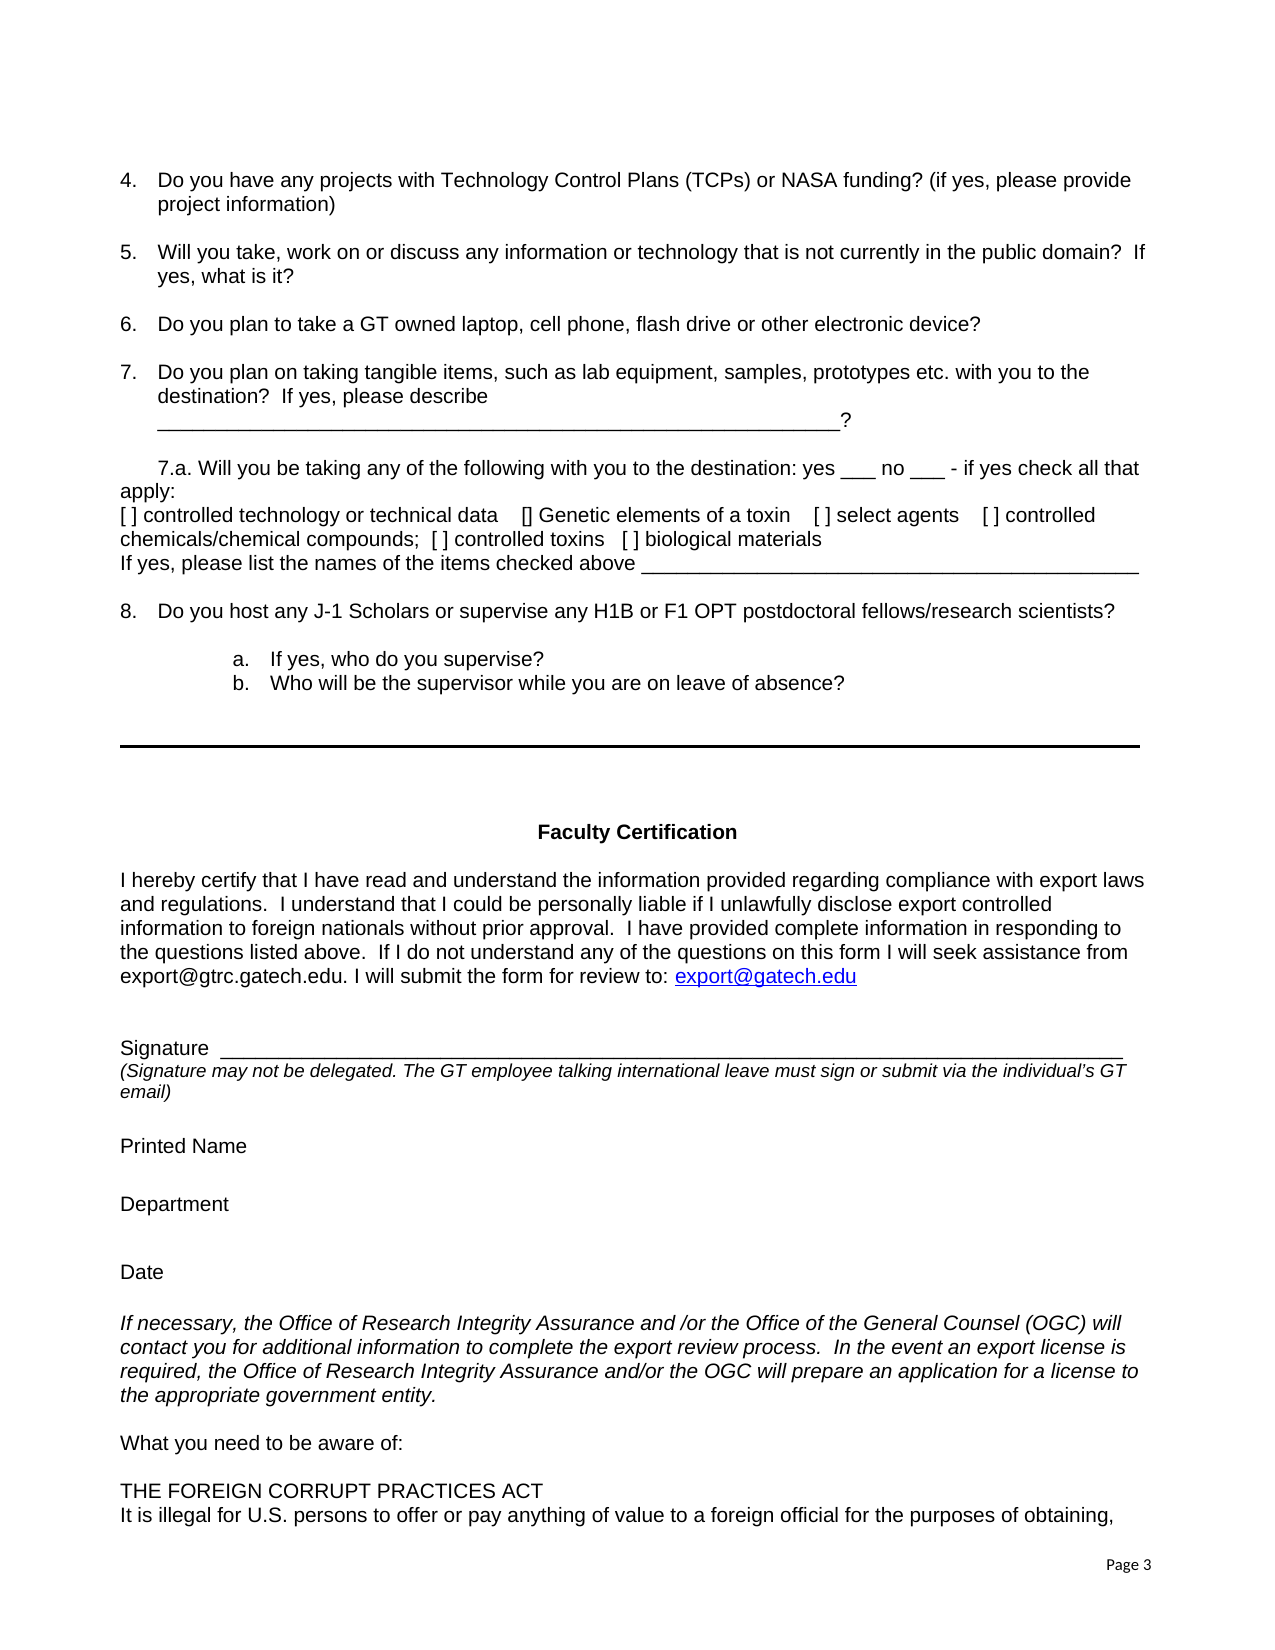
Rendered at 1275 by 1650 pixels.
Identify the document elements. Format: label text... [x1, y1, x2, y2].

text THE FOREIGN CORRUPT PRACTICES ACT [120, 1478, 1155, 1502]
text Printed Name [120, 1127, 1155, 1161]
text Faculty Certification [120, 820, 1155, 844]
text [120, 1502, 1155, 1526]
text If yes, please list the names of the items checked above ___________________________________________ [120, 551, 1155, 575]
list If yes, who do you supervise? [232, 647, 1155, 671]
text Department [120, 1185, 1155, 1219]
text If necessary, the Office of Research Integrity Assurance and /or the Office of the General Counsel (OGC) will contact you for additional information to complete the export review process. In the event an export license is required, the Office of Research Integrity Assurance and/or the OGC will prepare an application for a license to the appropriate government entity. [120, 1311, 1155, 1407]
text I hereby certify that I have read and understand the information provided regarding compliance with export laws and regulations. I understand that I could be personally liable if I unlawfully disclose export controlled information to foreign nationals without prior approval. I have provided complete information in responding to the questions listed above. If I do not understand any of the questions on this form I will seek assistance from export@gtrc.gatech.edu. I will submit the form for review to: export@gatech.edu [120, 868, 1155, 988]
list Do you plan on taking tangible items, such as lab equipment, samples, prototypes etc. with you to the destination? If yes, please describe ___________________________________________________________? [120, 359, 1155, 431]
text 7.a. Will you be taking any of the following with you to the destination: yes ___ no ___ - if yes check all that apply: [120, 455, 1155, 503]
text (Signature may not be delegated. The GT employee talking international leave must sign or submit via the individual’s GT email) [120, 1059, 1155, 1103]
list Will you take, work on or discuss any information or technology that is not currently in the public domain? If yes, what is it? [120, 240, 1155, 288]
text Signature ______________________________________________________________________________ [120, 1036, 1155, 1059]
list Do you host any J-1 Scholars or supervise any H1B or F1 OPT postdoctoral fellows/research scientists? [120, 599, 1155, 623]
list Who will be the supervisor while you are on leave of absence? [232, 671, 1155, 695]
text Date [120, 1253, 1155, 1287]
list Do you plan to take a GT owned laptop, cell phone, flash drive or other electronic device? [120, 312, 1155, 336]
text What you need to be aware of: [120, 1431, 1155, 1454]
list Do you have any projects with Technology Control Plans (TCPs) or NASA funding? (if yes, please provide project information) [120, 168, 1155, 216]
text [ ] controlled technology or technical data [] Genetic elements of a toxin [ ] select agents [ ] controlled chemicals/chemical compounds; [ ] controlled toxins [ ] biological materials [120, 503, 1155, 551]
